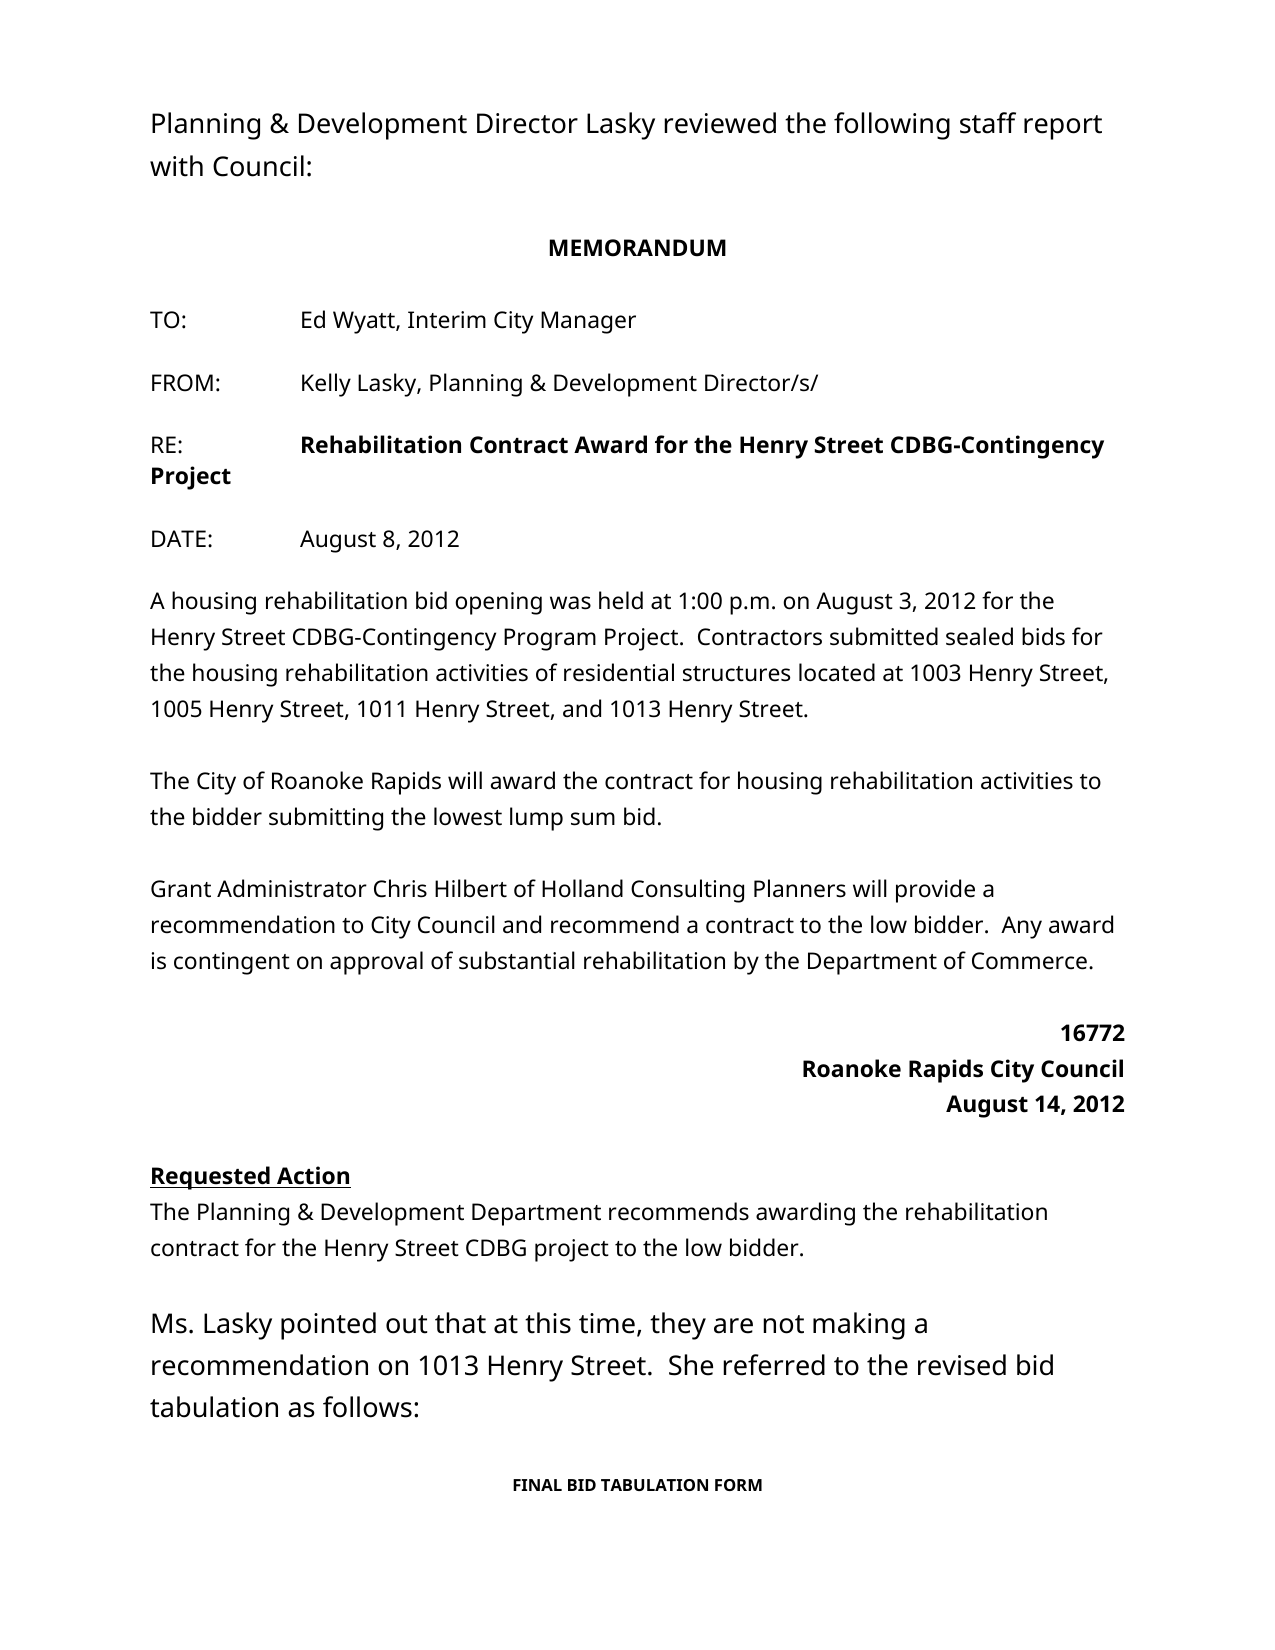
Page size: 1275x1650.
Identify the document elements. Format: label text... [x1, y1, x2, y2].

text The City of Roanoke Rapids will award the contract for housing rehabilitation activities to the bidder submitting the lowest lump sum bid. [150, 765, 1125, 832]
text RE: Rehabilitation Contract Award for the Henry Street CDBG-Contingency Project [150, 429, 1125, 492]
text Roanoke Rapids City Council [150, 1052, 1125, 1084]
text Ms. Lasky pointed out that at this time, they are not making a recommendation on 1013 Henry Street. She referred to the revised bid tabulation as follows: [150, 1304, 1125, 1426]
text The Planning & Development Department recommends awarding the rehabilitation contract for the Henry Street CDBG project to the low bidder. [150, 1196, 1125, 1263]
text FROM: Kelly Lasky, Planning & Development Director/s/ [150, 367, 1125, 398]
text Planning & Development Director Lasky reviewed the following staff report with Council: [150, 105, 1125, 184]
text MEMORANDUM [150, 232, 1125, 263]
text DATE: August 8, 2012 [150, 523, 1125, 554]
text August 14, 2012 [150, 1088, 1125, 1120]
text Grant Administrator Chris Hilbert of Holland Consulting Planners will provide a recommendation to City Council and recommend a contract to the low bidder. Any award is contingent on approval of substantial rehabilitation by the Department of Commerce. [150, 873, 1125, 976]
text Requested Action [150, 1160, 1125, 1192]
text 16772 [150, 1017, 1125, 1048]
text FINAL BID TABULATION FORM [150, 1474, 1125, 1496]
text TO: Ed Wyatt, Interim City Manager [150, 304, 1125, 335]
text A housing rehabilitation bid opening was held at 1:00 p.m. on August 3, 2012 for the Henry Street CDBG-Contingency Program Project. Contractors submitted sealed bids for the housing rehabilitation activities of residential structures located at 1003 Henry Street, 1005 Henry Street, 1011 Henry Street, and 1013 Henry Street. [150, 585, 1125, 724]
